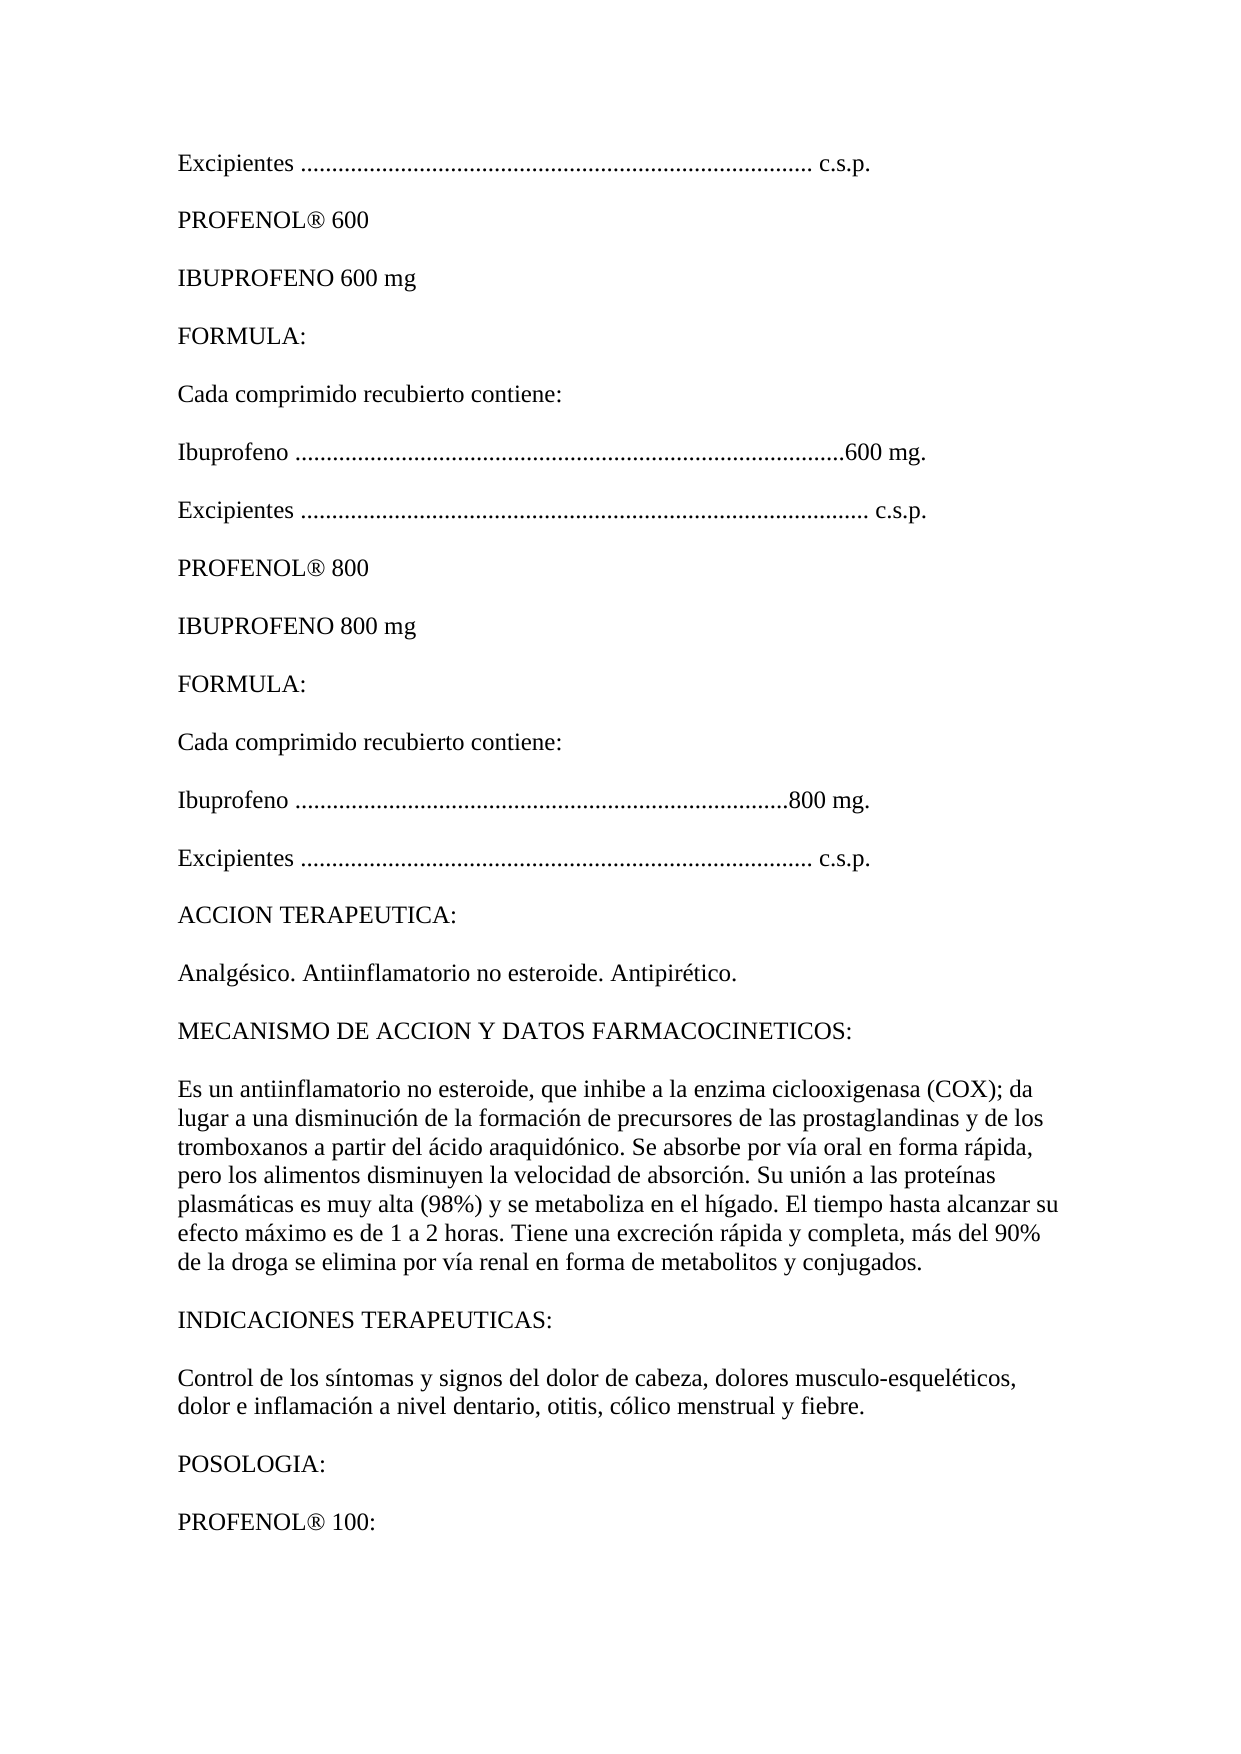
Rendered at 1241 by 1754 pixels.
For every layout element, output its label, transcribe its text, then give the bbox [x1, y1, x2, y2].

text Cada comprimido recubierto contiene: [177, 379, 1063, 408]
text FORMULA: [177, 669, 1063, 698]
text Ibuprofeno ........................................................................................600 mg. [177, 437, 1063, 466]
text FORMULA: [177, 321, 1063, 350]
text PROFENOL® 800 [177, 553, 1063, 582]
text Ibuprofeno ...............................................................................800 mg. [177, 785, 1063, 813]
text ACCION TERAPEUTICA: [177, 901, 1063, 929]
text POSOLOGIA: [177, 1449, 1063, 1478]
text Control de los síntomas y signos del dolor de cabeza, dolores musculo-esqueléticos, dolor e inflamación a nivel dentario, otitis, cólico menstrual y fiebre. [177, 1363, 1063, 1420]
text MECANISMO DE ACCION Y DATOS FARMACOCINETICOS: [177, 1016, 1063, 1045]
text IBUPROFENO 800 mg [177, 611, 1063, 640]
text INDICACIONES TERAPEUTICAS: [177, 1305, 1063, 1333]
text Cada comprimido recubierto contiene: [177, 727, 1063, 756]
text IBUPROFENO 600 mg [177, 263, 1063, 292]
text PROFENOL® 600 [177, 206, 1063, 234]
text Excipientes ........................................................................................... c.s.p. [177, 495, 1063, 524]
text Es un antiinflamatorio no esteroide, que inhibe a la enzima ciclooxigenasa (COX); da lugar a una disminución de la formación de precursores de las prostaglandinas y de los tromboxanos a partir del ácido araquidónico. Se absorbe por vía oral en forma rápida, pero los alimentos disminuyen la velocidad de absorción. Su unión a las proteínas plasmáticas es muy alta (98%) y se metaboliza en el hígado. El tiempo hasta alcanzar su efecto máximo es de 1 a 2 horas. Tiene una excreción rápida y completa, más del 90% de la droga se elimina por vía renal en forma de metabolitos y conjugados. [177, 1074, 1063, 1276]
text Excipientes .................................................................................. c.s.p. [177, 148, 1063, 176]
text Analgésico. Antiinflamatorio no esteroide. Antipirético. [177, 958, 1063, 987]
text PROFENOL® 100: [177, 1507, 1063, 1536]
text Excipientes .................................................................................. c.s.p. [177, 843, 1063, 871]
